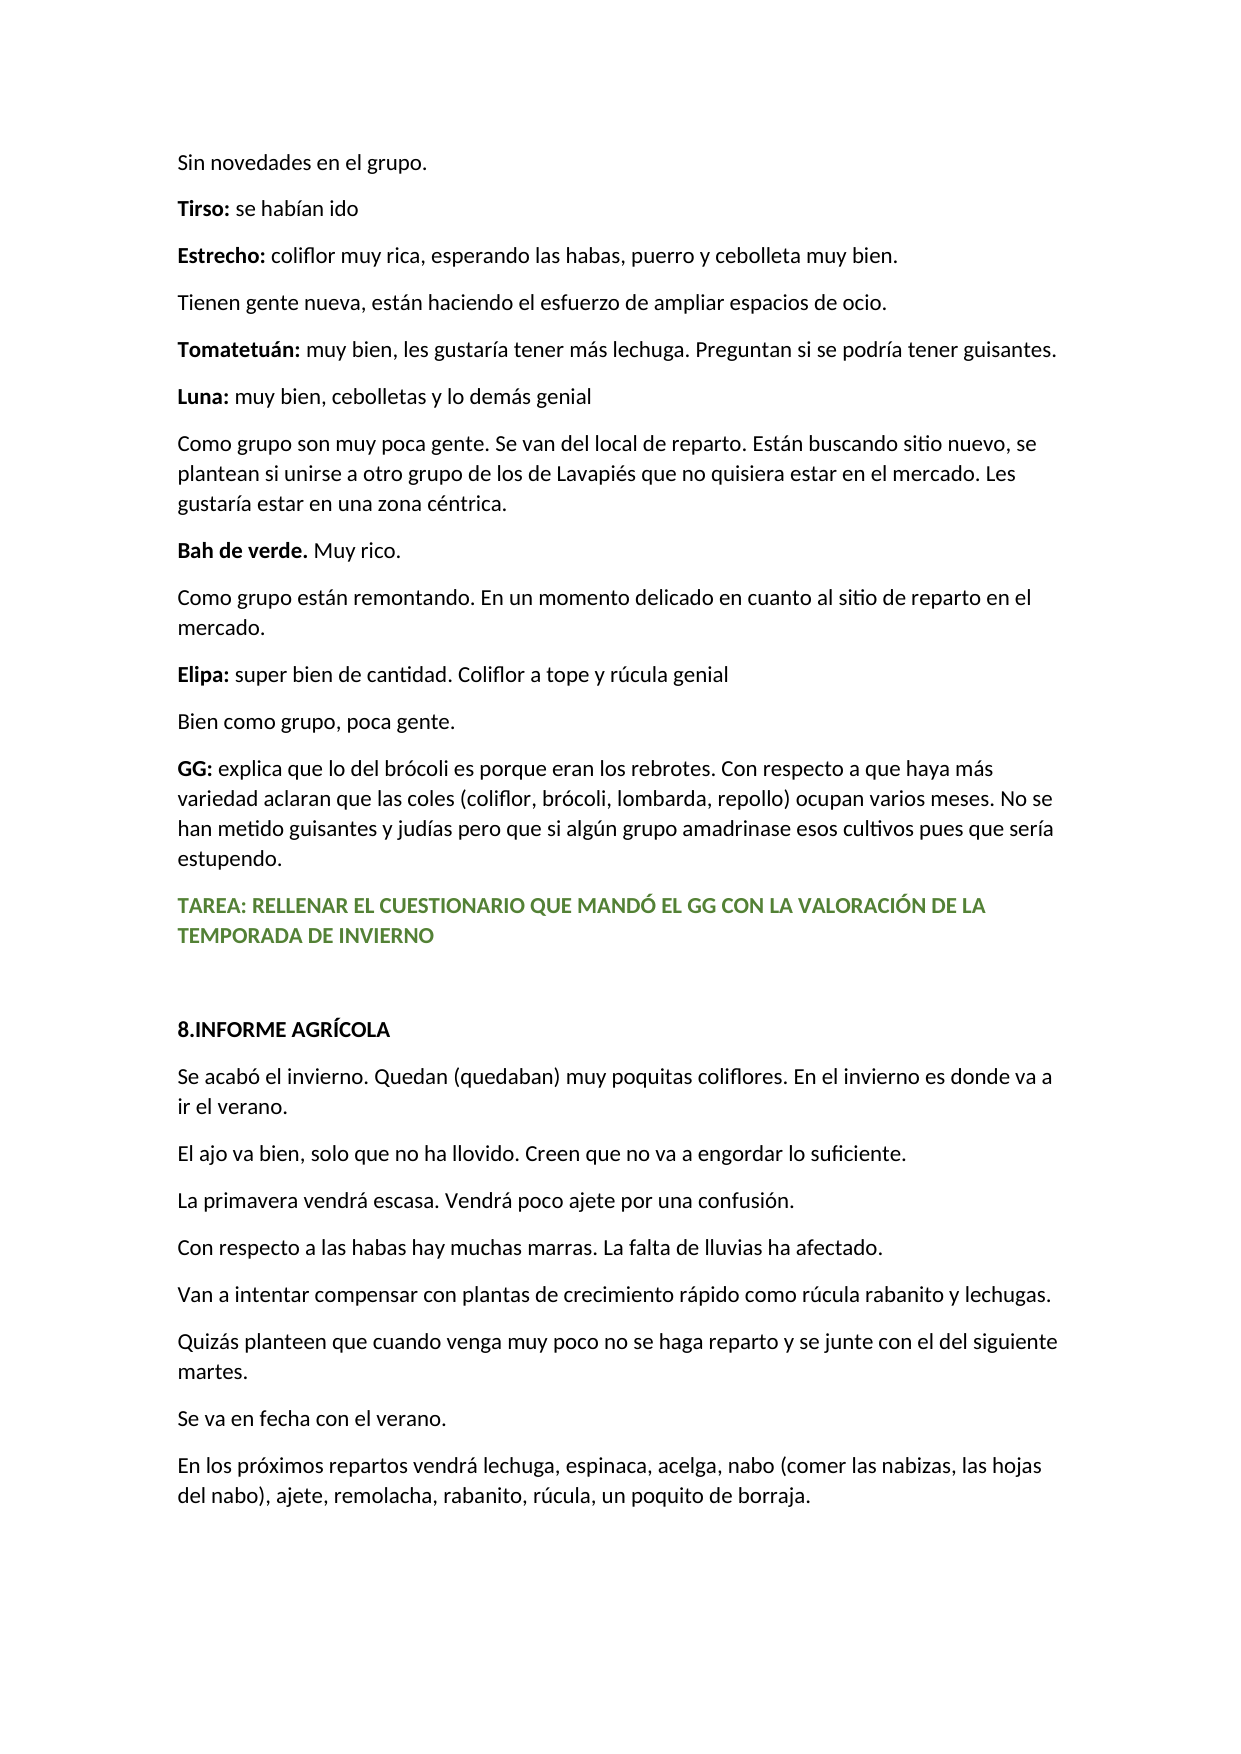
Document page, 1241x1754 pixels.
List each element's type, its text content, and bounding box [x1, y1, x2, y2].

text Como grupo están remontando. En un momento delicado en cuanto al sitio de reparto en el mercado. [177, 583, 1063, 641]
text Tirso: se habían ido [177, 194, 1063, 222]
text Estrecho: coliflor muy rica, esperando las habas, puerro y cebolleta muy bien. [177, 241, 1063, 269]
text Quizás planteen que cuando venga muy poco no se haga reparto y se junte con el del siguiente martes. [177, 1327, 1063, 1385]
text Como grupo son muy poca gente. Se van del local de reparto. Están buscando sitio nuevo, se plantean si unirse a otro grupo de los de Lavapiés que no quisiera estar en el mercado. Les gustaría estar en una zona céntrica. [177, 429, 1063, 517]
text TAREA: RELLENAR EL CUESTIONARIO QUE MANDÓ EL GG CON LA VALORACIÓN DE LA TEMPORADA DE INVIERNO [177, 891, 1063, 949]
text Tomatetuán: muy bien, les gustaría tener más lechuga. Preguntan si se podría tener guisantes. [177, 335, 1063, 363]
text Sin novedades en el grupo. [177, 148, 1063, 176]
text En los próximos repartos vendrá lechuga, espinaca, acelga, nabo (comer las nabizas, las hojas del nabo), ajete, remolacha, rabanito, rúcula, un poquito de borraja. [177, 1451, 1063, 1509]
text Se acabó el invierno. Quedan (quedaban) muy poquitas coliflores. En el invierno es donde va a ir el verano. [177, 1062, 1063, 1120]
text Bien como grupo, poca gente. [177, 707, 1063, 735]
text Se va en fecha con el verano. [177, 1404, 1063, 1432]
text Luna: muy bien, cebolletas y lo demás genial [177, 382, 1063, 410]
text Elipa: super bien de cantidad. Coliflor a tope y rúcula genial [177, 660, 1063, 688]
text GG: explica que lo del brócoli es porque eran los rebrotes. Con respecto a que haya más variedad aclaran que las coles (coliflor, brócoli, lombarda, repollo) ocupan varios meses. No se han metido guisantes y judías pero que si algún grupo amadrinase esos cultivos pues que sería estupendo. [177, 754, 1063, 872]
text La primavera vendrá escasa. Vendrá poco ajete por una confusión. [177, 1186, 1063, 1214]
text Tienen gente nueva, están haciendo el esfuerzo de ampliar espacios de ocio. [177, 288, 1063, 316]
text Bah de verde. Muy rico. [177, 536, 1063, 564]
text Con respecto a las habas hay muchas marras. La falta de lluvias ha afectado. [177, 1233, 1063, 1261]
text Van a intentar compensar con plantas de crecimiento rápido como rúcula rabanito y lechugas. [177, 1280, 1063, 1308]
text 8.INFORME AGRÍCOLA [177, 1015, 1063, 1043]
text El ajo va bien, solo que no ha llovido. Creen que no va a engordar lo suficiente. [177, 1139, 1063, 1167]
